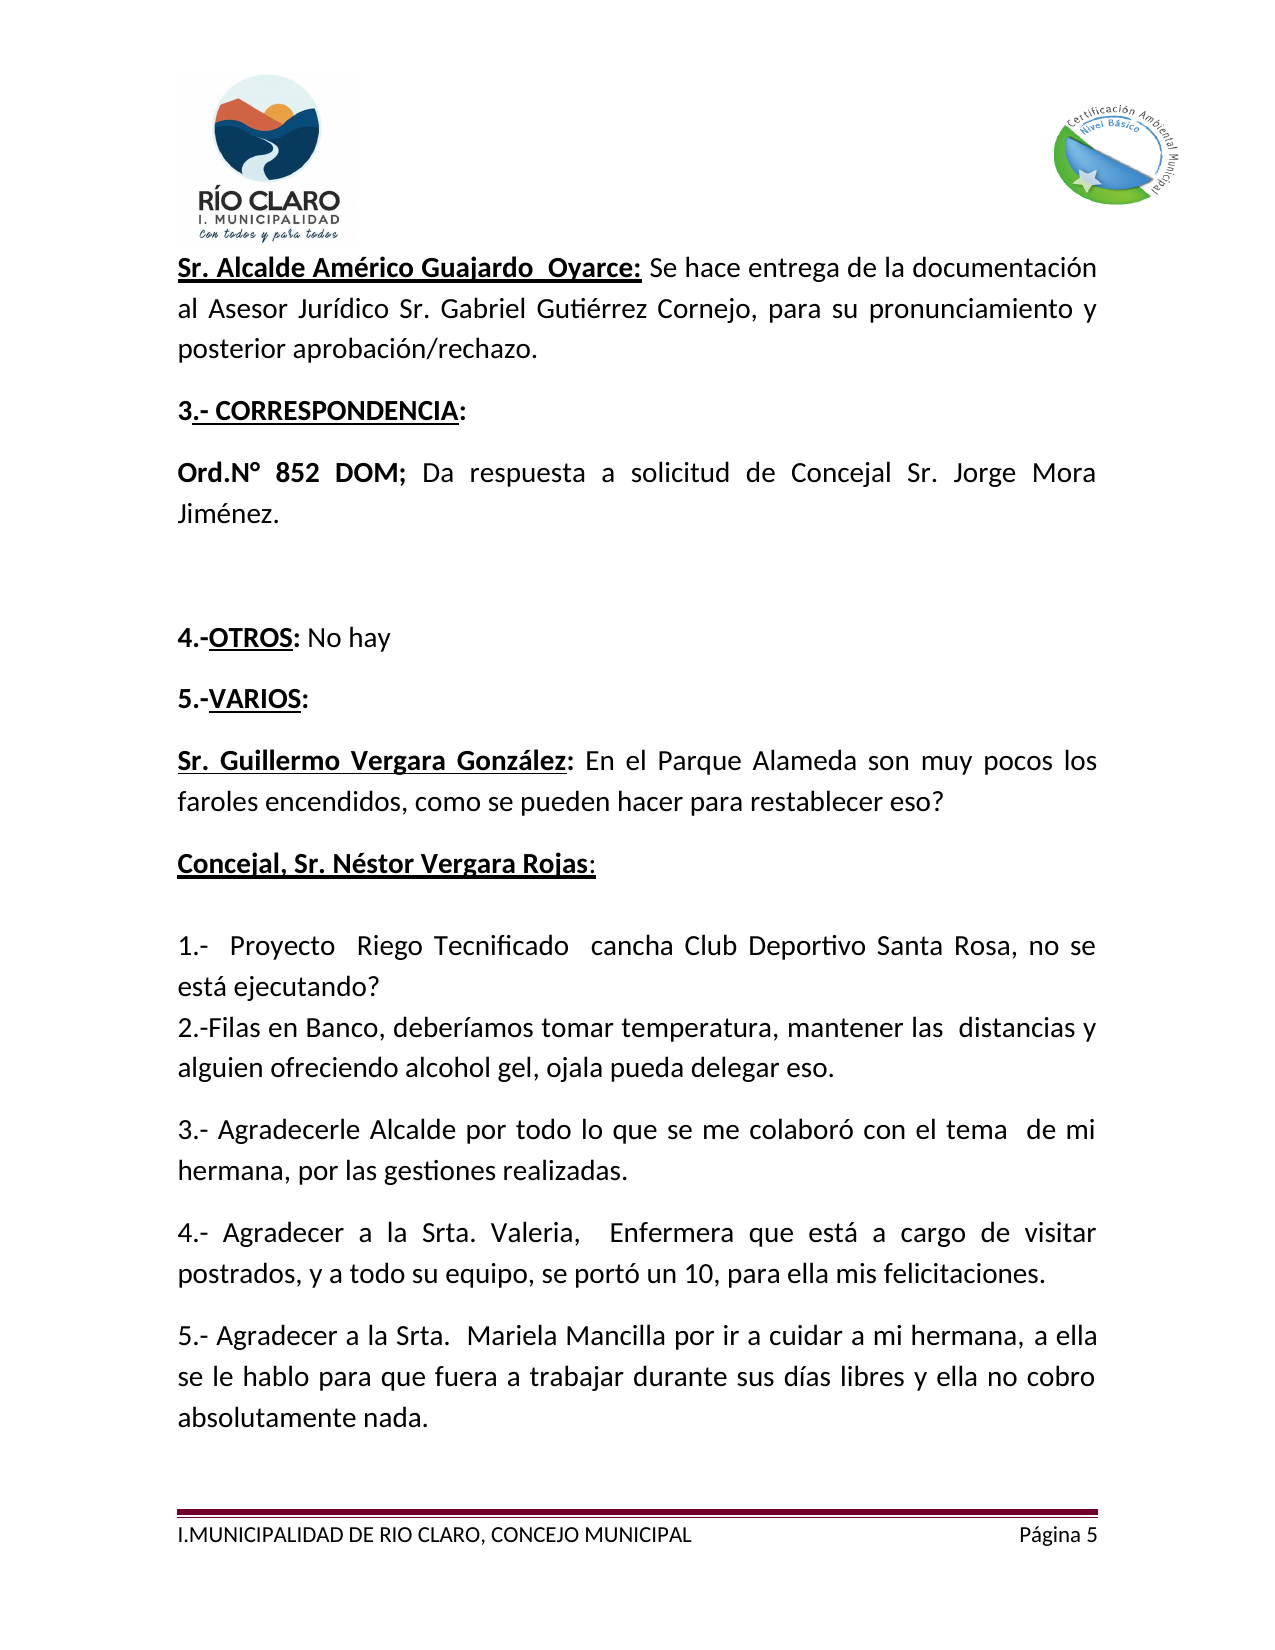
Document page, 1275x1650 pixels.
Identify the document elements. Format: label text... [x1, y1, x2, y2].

text Sr. Alcalde Américo Guajardo Oyarce: Se hace entrega de la documentación al Asesor Jurídico Sr. Gabriel Gutiérrez Cornejo, para su pronunciamiento y posterior aprobación/rechazo. [177, 249, 1098, 366]
text Concejal, Sr. Néstor Vergara Rojas: [177, 845, 1098, 881]
text 3.- CORRESPONDENCIA: [177, 392, 1098, 428]
text 4.-OTROS: No hay [177, 619, 1098, 654]
text 3.- Agradecerle Alcalde por todo lo que se me colaboró con el tema de mi hermana, por las gestiones realizadas. [177, 1111, 1098, 1188]
text 4.- Agradecer a la Srta. Valeria, Enfermera que está a cargo de visitar postrados, y a todo su equipo, se portó un 10, para ella mis felicitaciones. [177, 1214, 1098, 1291]
text 5.-VARIOS: [177, 680, 1098, 716]
text 2.-Filas en Banco, deberíamos tomar temperatura, mantener las distancias y alguien ofreciendo alcohol gel, ojala pueda delegar eso. [177, 1009, 1098, 1085]
text 5.- Agradecer a la Srta. Mariela Mancilla por ir a cuidar a mi hermana, a ella se le hablo para que fuera a trabajar durante sus días libres y ella no cobro absolutamente nada. [177, 1317, 1098, 1434]
text 1.- Proyecto Riego Tecnificado cancha Club Deportivo Santa Rosa, no se está ejecutando? [177, 927, 1098, 1003]
text Sr. Guillermo Vergara González: En el Parque Alameda son muy pocos los faroles encendidos, como se pueden hacer para restablecer eso? [177, 742, 1098, 819]
picture [177, 73, 356, 249]
text Ord.N° 852 DOM; Da respuesta a solicitud de Concejal Sr. Jorge Mora Jiménez. [177, 454, 1098, 531]
picture [1048, 104, 1186, 210]
